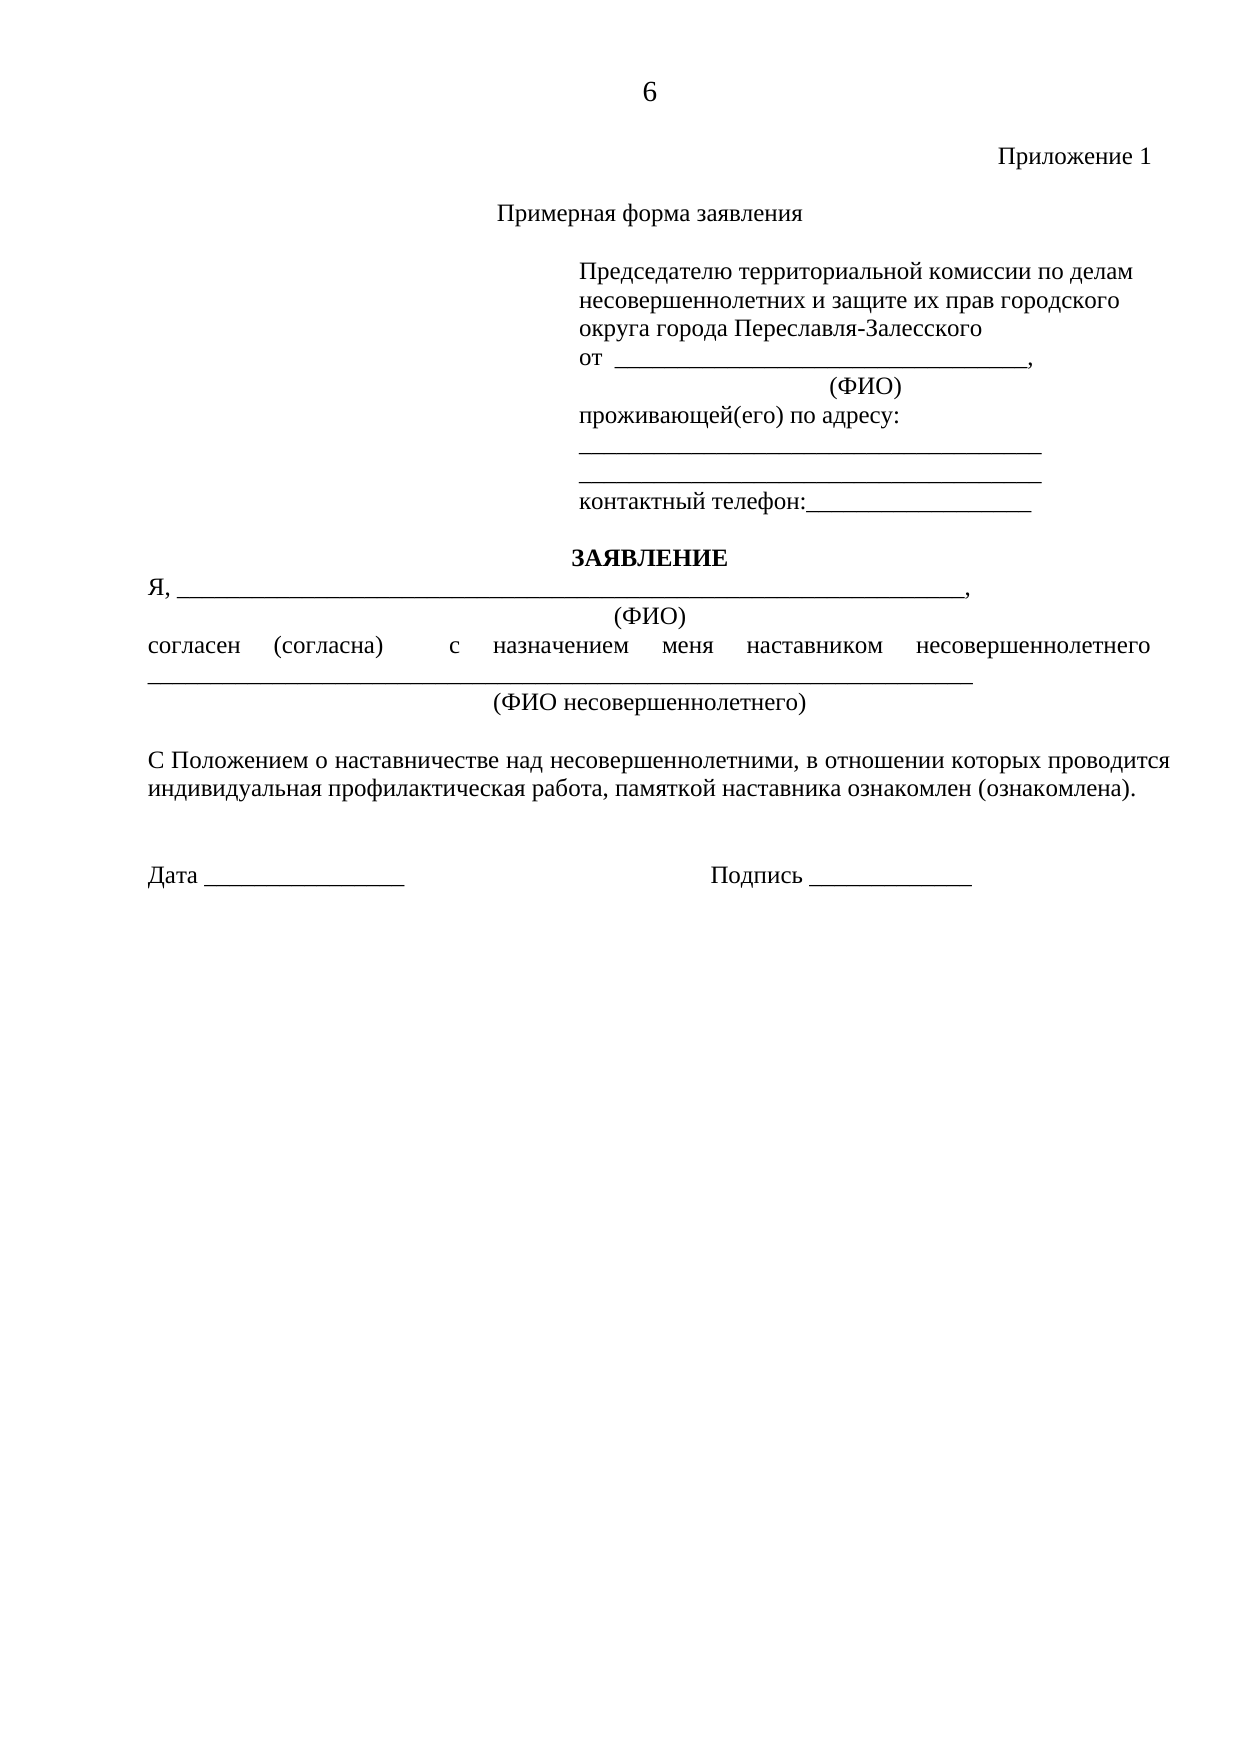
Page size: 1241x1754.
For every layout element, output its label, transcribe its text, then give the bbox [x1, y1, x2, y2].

text согласен (согласна) с назначением меня наставником несовершеннолетнего __________________________________________________________________ [148, 630, 1152, 687]
text С Положением о наставничестве над несовершеннолетними, в отношении которых проводится индивидуальная профилактическая работа, памяткой наставника ознакомлен (ознакомлена). [148, 745, 1171, 802]
text Председателю территориальной комиссии по делам несовершеннолетних и защите их прав городского округа города Переславля-Залесского [579, 256, 1152, 342]
text Примерная форма заявления [148, 198, 1152, 227]
text Дата ________________ Подпись _____________ [148, 860, 1152, 888]
text (ФИО) [579, 371, 1152, 400]
text _____________________________________ [579, 457, 1152, 486]
text (ФИО) [148, 601, 1152, 630]
text (ФИО несовершеннолетнего) [148, 687, 1152, 716]
text Приложение 1 [148, 141, 1152, 170]
text Я, _______________________________________________________________, [148, 572, 1152, 601]
text контактный телефон:__________________ [579, 486, 1152, 515]
text ЗАЯВЛЕНИЕ [148, 543, 1152, 572]
text проживающей(его) по адресу: _____________________________________ [579, 400, 1152, 457]
text от _________________________________, [579, 342, 1152, 371]
